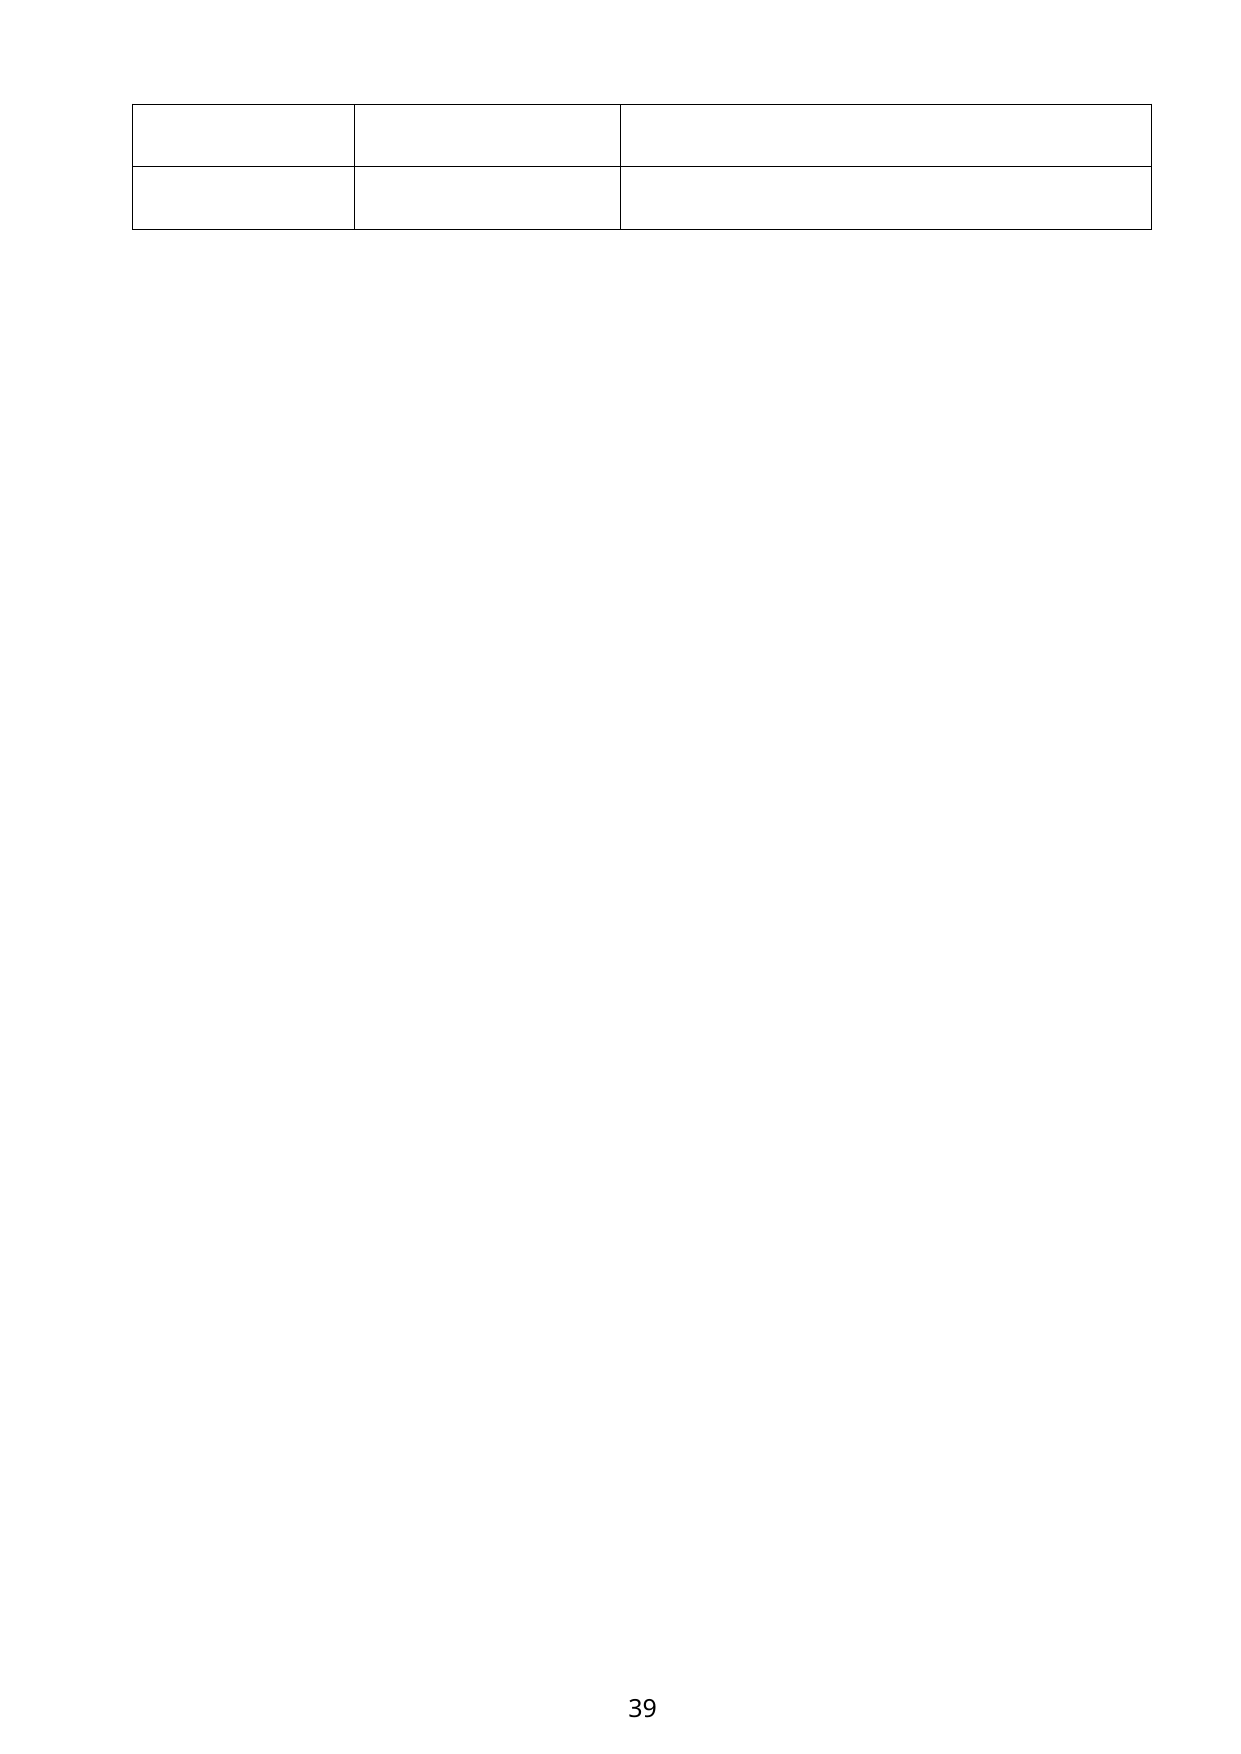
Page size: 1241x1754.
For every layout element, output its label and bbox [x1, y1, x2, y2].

table_cell [621, 167, 1151, 228]
table_cell [133, 167, 354, 228]
table_cell [133, 105, 354, 166]
table_cell [355, 167, 620, 228]
table_cell [621, 105, 1151, 166]
table_cell [355, 105, 620, 166]
